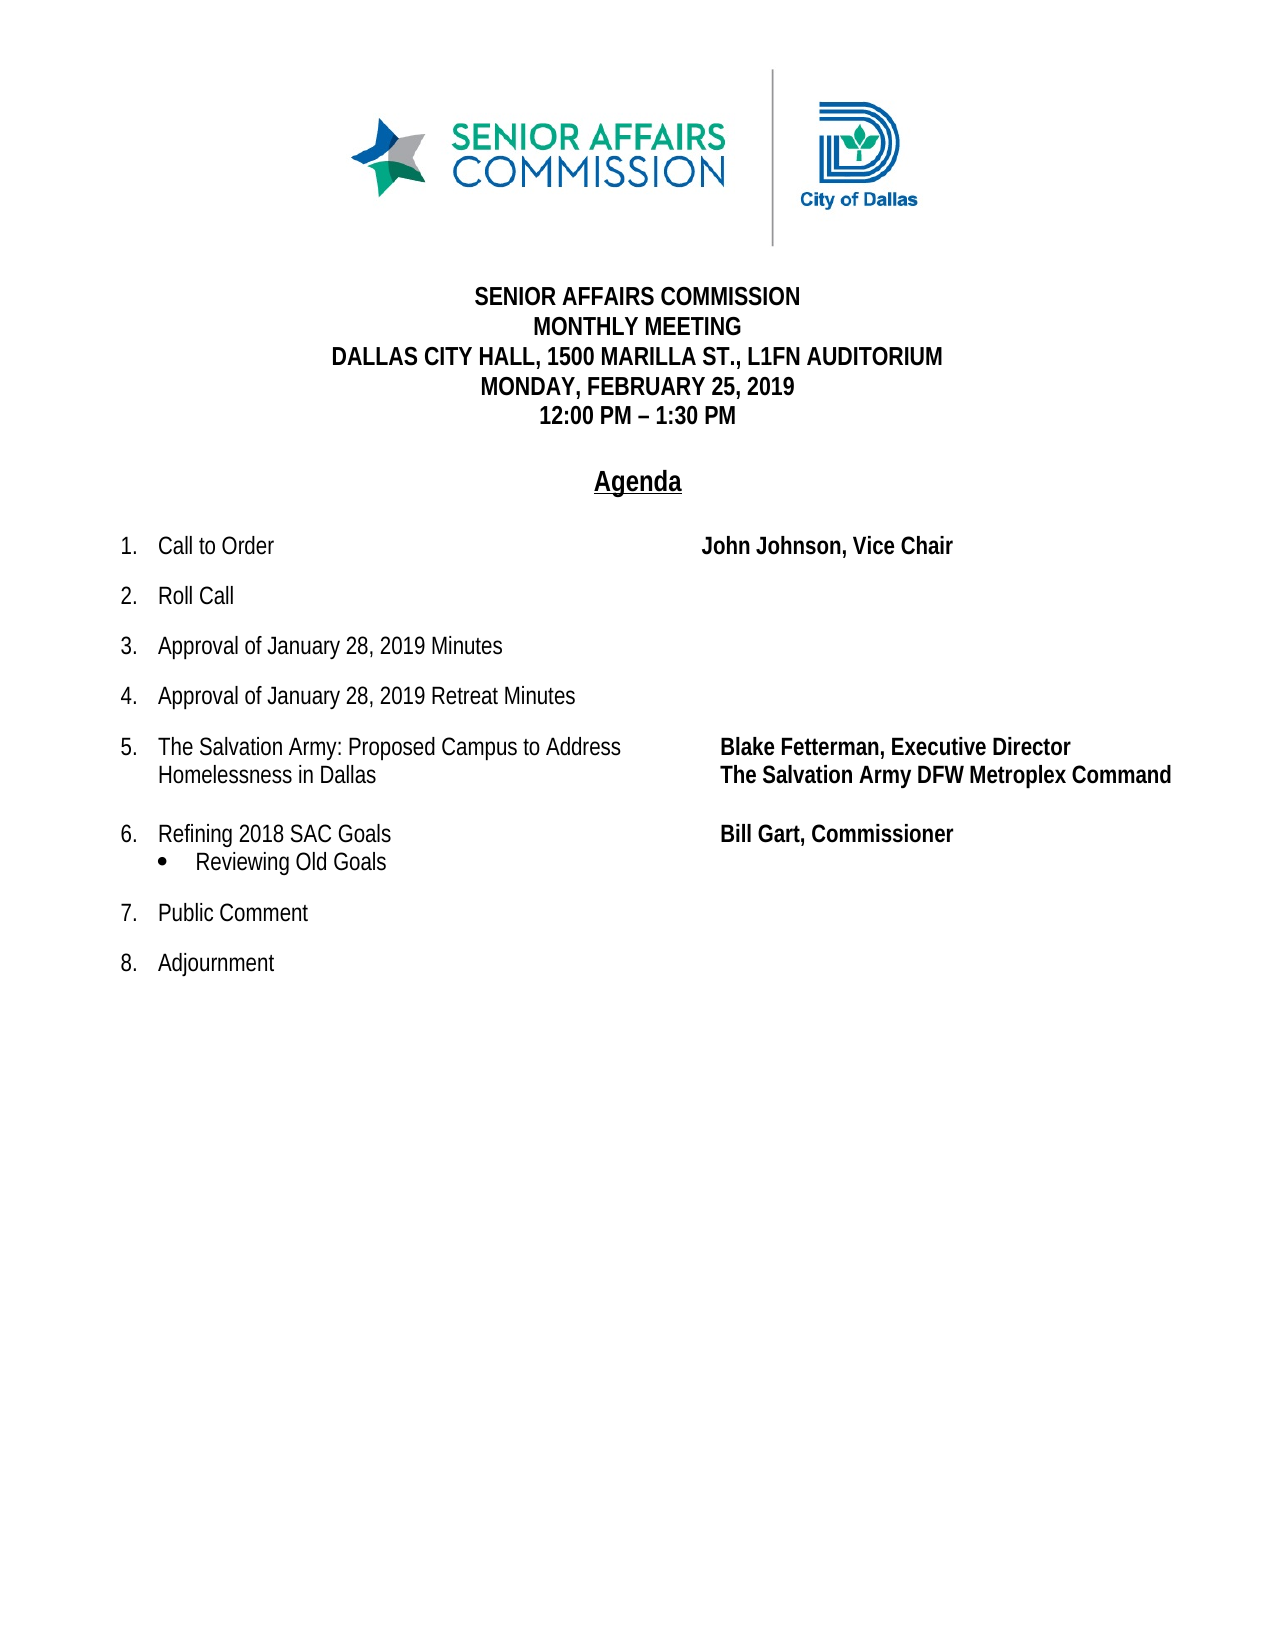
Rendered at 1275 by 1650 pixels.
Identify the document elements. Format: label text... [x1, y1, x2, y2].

table_header Roll Call [120, 581, 1198, 609]
table_header Approval of January 28, 2019 Retreat Minutes [120, 681, 1198, 710]
table_header Public Comment [120, 898, 1198, 926]
text DALLAS CITY HALL, 1500 MARILLA ST., L1FN AUDITORIUM [120, 341, 1155, 371]
table_header The Salvation Army: Proposed Campus to Address Homelessness in Dallas [120, 731, 682, 797]
text Agenda [120, 464, 1155, 497]
text 12:00 PM – 1:30 PM [120, 400, 1155, 430]
table_header Adjournment [120, 948, 1198, 977]
table_header Call to Order [120, 531, 682, 559]
table_header Blake Fetterman, Executive Director The Salvation Army DFW Metroplex Command [683, 731, 1198, 797]
table_header Approval of January 28, 2019 Minutes [120, 631, 1198, 660]
text MONTHLY MEETING [120, 311, 1155, 341]
table_header John Johnson, Vice Chair [683, 531, 1198, 559]
table_header Bill Gart, Commissioner [683, 819, 1198, 876]
table_header Refining 2018 SAC Goals Reviewing Old Goals [120, 819, 682, 876]
picture [305, 60, 970, 252]
text SENIOR AFFAIRS COMMISSION [120, 281, 1155, 311]
text MONDAY, FEBRUARY 25, 2019 [120, 371, 1155, 400]
